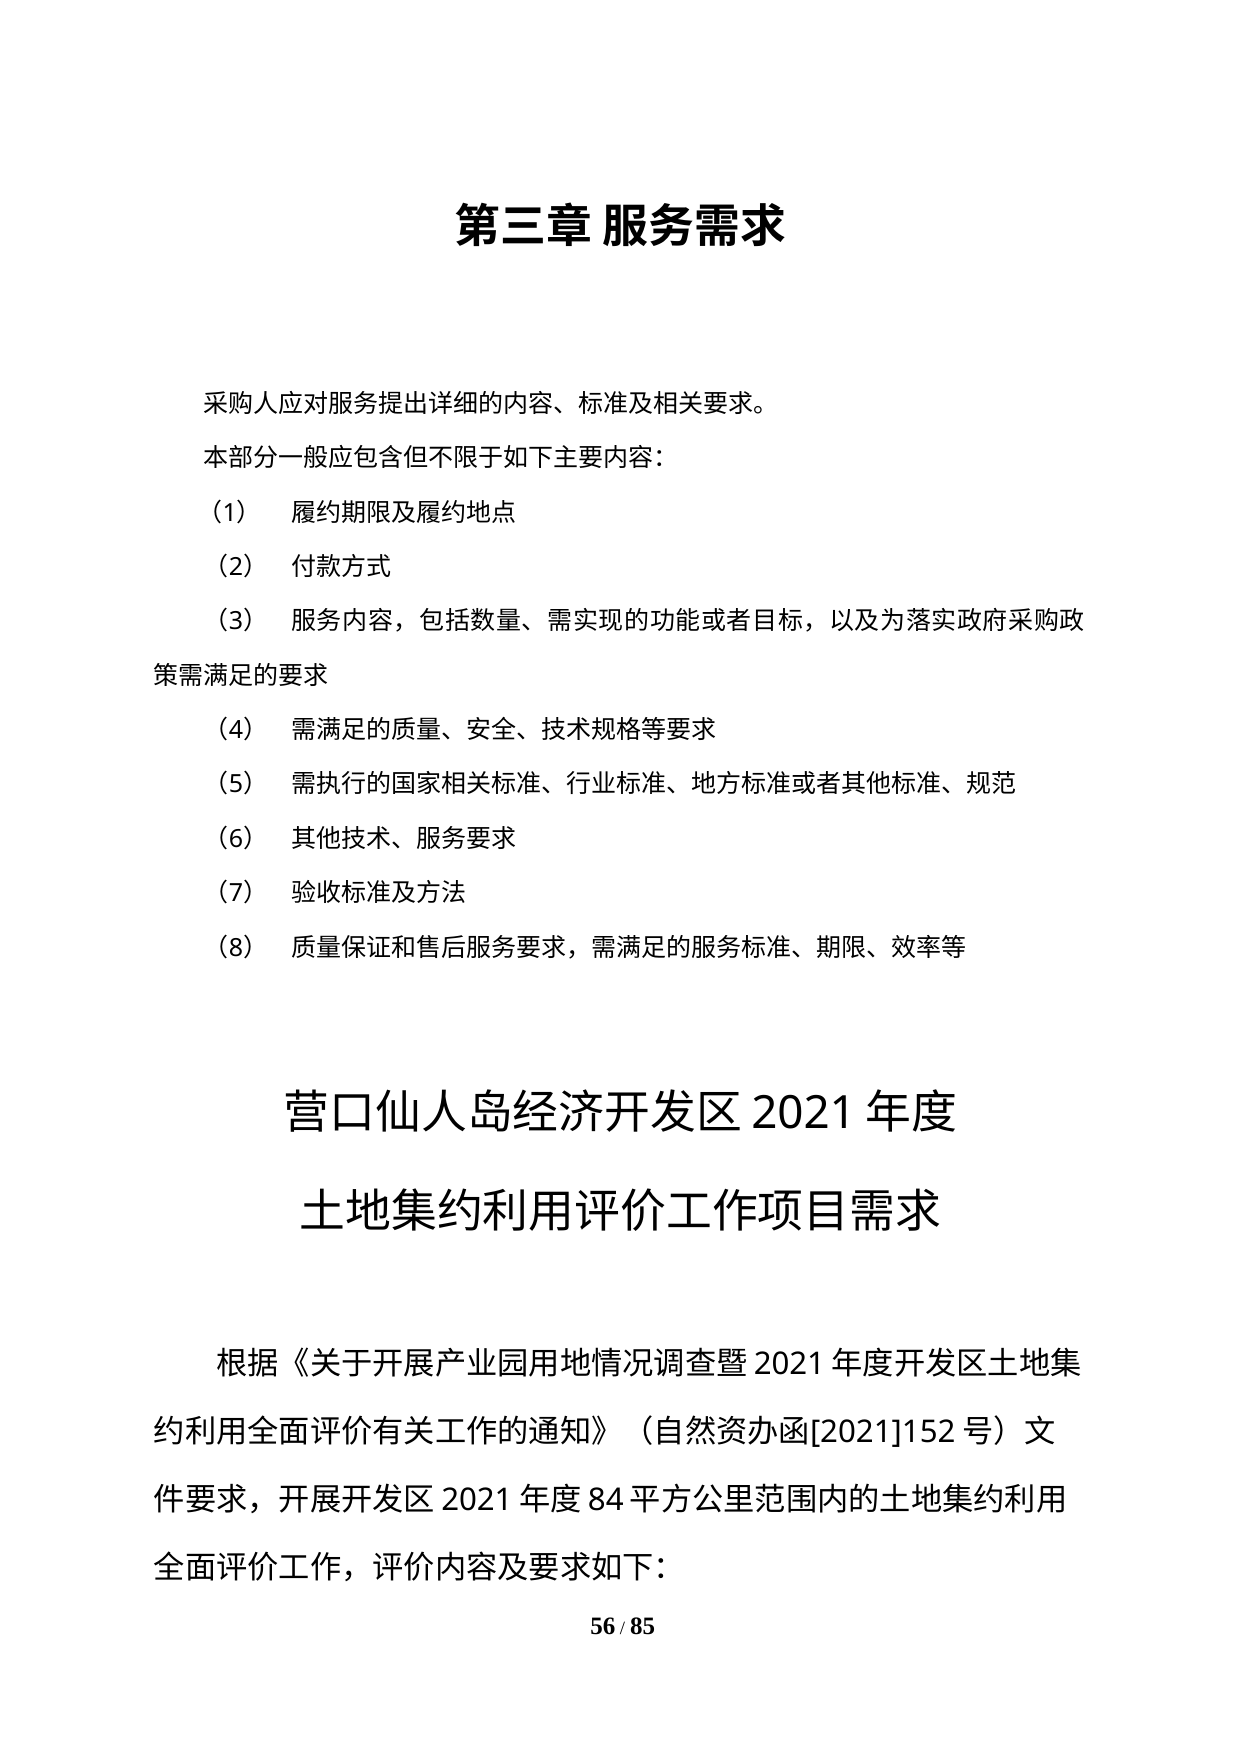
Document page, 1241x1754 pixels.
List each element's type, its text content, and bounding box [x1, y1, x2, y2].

subtitle 第三章 服务需求 [153, 189, 1087, 255]
